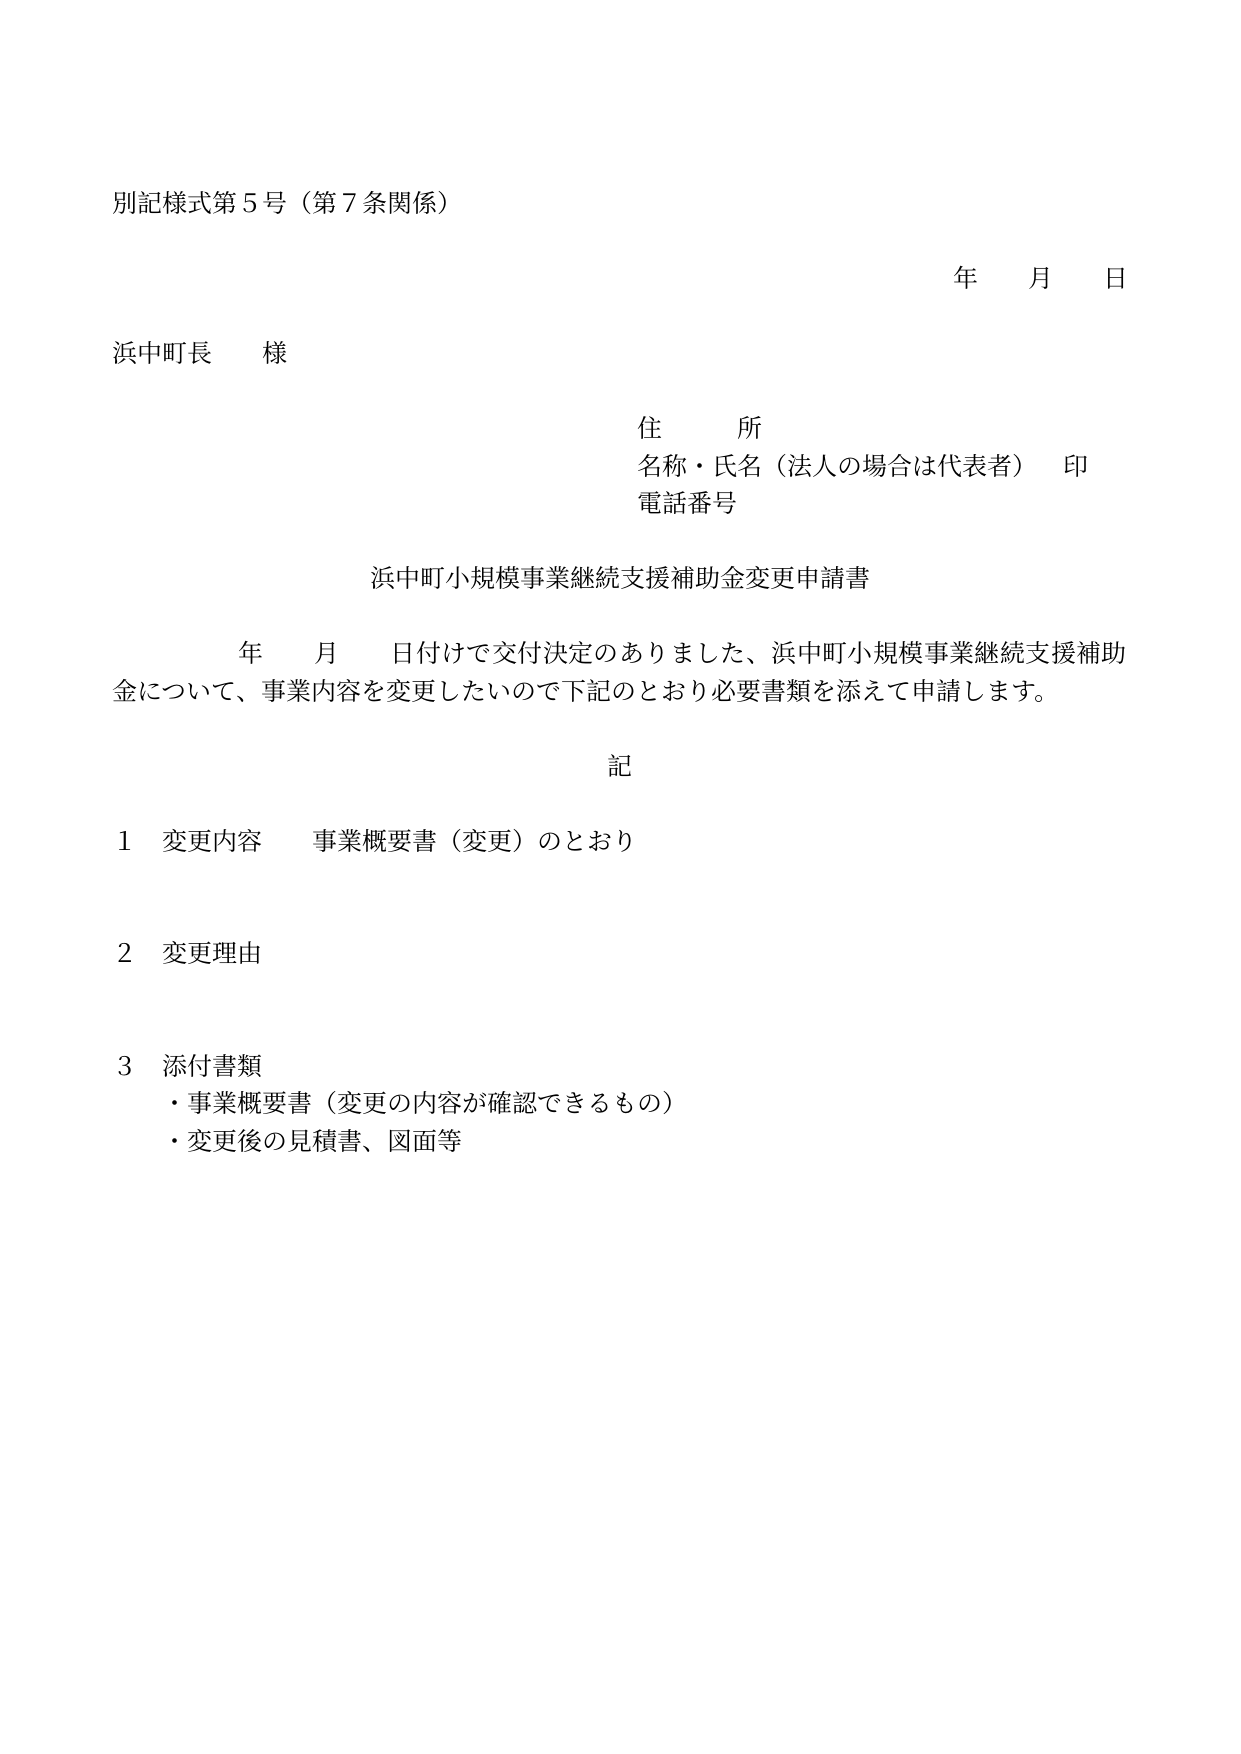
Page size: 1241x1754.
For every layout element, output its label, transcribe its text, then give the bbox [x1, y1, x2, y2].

text 別記様式第５号（第７条関係） [112, 183, 1128, 221]
text 記 [112, 746, 1128, 783]
text ２ 変更理由 [112, 933, 1128, 971]
text 年 月 日付けで交付決定のありました、浜中町小規模事業継続支援補助金について、事業内容を変更したいので下記のとおり必要書類を添えて申請します。 [112, 633, 1128, 708]
text 浜中町長 様 [112, 333, 1128, 371]
text 年 月 日 [112, 258, 1128, 296]
text 名称・氏名（法人の場合は代表者） 印 [112, 446, 1128, 483]
text 住 所 [112, 408, 1128, 446]
text ３ 添付書類 [112, 1046, 1128, 1083]
text ・事業概要書（変更の内容が確認できるもの） [112, 1083, 1128, 1121]
text 電話番号 [112, 483, 1128, 521]
text 浜中町小規模事業継続支援補助金変更申請書 [112, 558, 1128, 596]
text １ 変更内容 事業概要書（変更）のとおり [112, 821, 1128, 858]
text ・変更後の見積書、図面等 [112, 1121, 1128, 1158]
